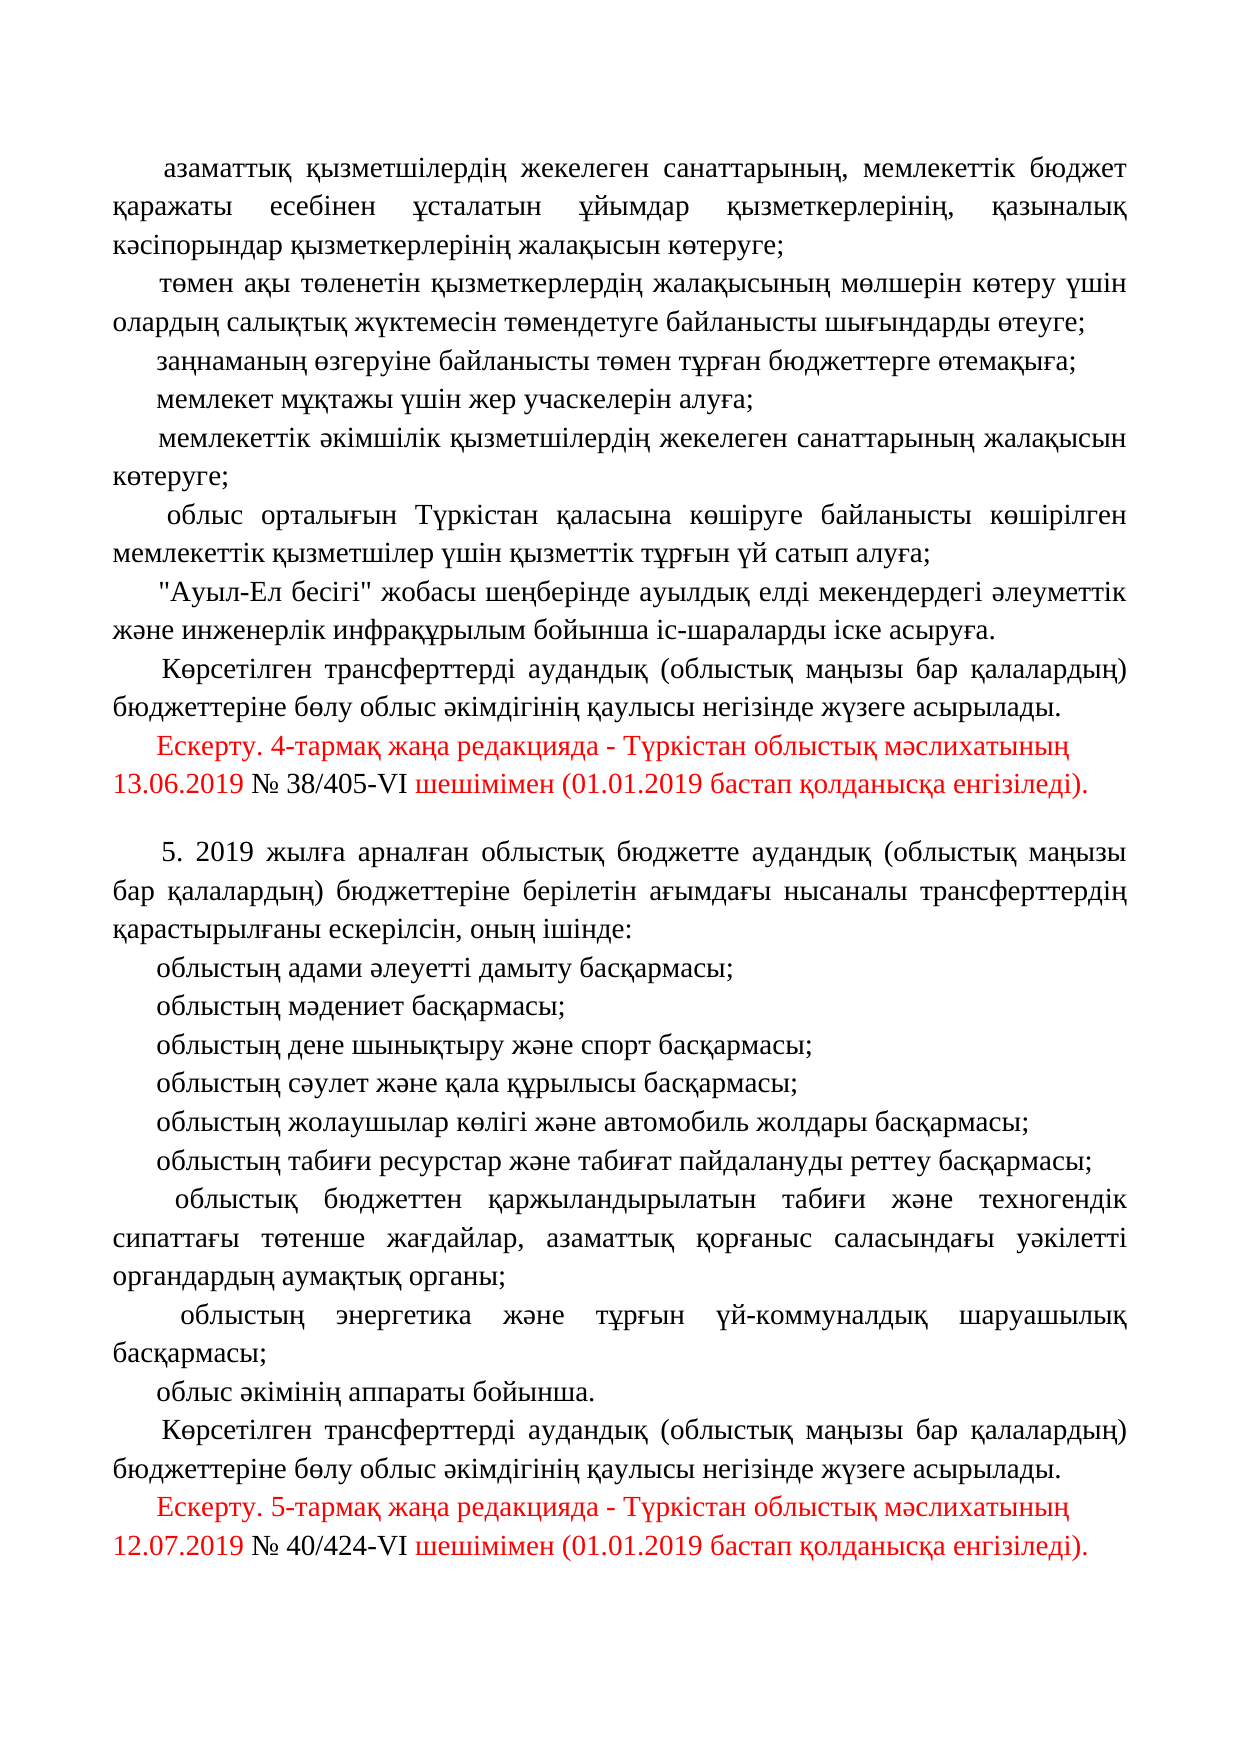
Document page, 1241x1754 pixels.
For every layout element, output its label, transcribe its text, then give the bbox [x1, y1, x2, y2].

text облыс орталығын Түркістан қаласына көшіруге байланысты көшірілген мемлекеттік қызметшілер үшін қызметтік тұрғын үй сатып алуға; [112, 497, 1128, 569]
text облыстың жолаушылар көлігі және автомобиль жолдары басқармасы; [112, 1104, 1128, 1138]
text 5. 2019 жылға арналған облыстық бюджетте аудандық (облыстық маңызы бар қалалардың) бюджеттеріне берілетін ағымдағы нысаналы трансферттердің қарастырылғаны ескерілсін, оның iшiнде: [112, 834, 1128, 945]
text Ескерту. 4-тармақ жаңа редакцияда - Түркістан облыстық мәслихатының 13.06.2019 № 38/405-VI шешімімен (01.01.2019 бастап қолданысқа енгізіледі). [112, 728, 1128, 830]
text облыстың дене шынықтыру және спорт басқармасы; [112, 1027, 1128, 1061]
text Көрсетілген трансферттерді аудандық (облыстық маңызы бар қалалардың) бюджеттеріне бөлу облыс әкімдігінің қаулысы негізінде жүзеге асырылады. [112, 1412, 1128, 1484]
text Ескерту. 5-тармақ жаңа редакцияда - Түркістан облыстық мәслихатының 12.07.2019 № 40/424-VI шешімімен (01.01.2019 бастап қолданысқа енгізіледі). [112, 1489, 1128, 1592]
text облыс әкімінің аппараты бойынша. [112, 1374, 1128, 1407]
text облыстың адами әлеуетті дамыту басқармасы; [112, 950, 1128, 983]
text азаматтық қызметшілердің жекелеген санаттарының, мемлекеттік бюджет қаражаты есебінен ұсталатын ұйымдар қызметкерлерінің, қазыналық кәсіпорындар қызметкерлерінің жалақысын көтеруге; [112, 150, 1128, 261]
text облыстың табиғи ресурстар және табиғат пайдалануды реттеу басқармасы; [112, 1143, 1128, 1176]
text мемлекеттік әкімшілік қызметшілердің жекелеген санаттарының жалақысын көтеруге; [112, 420, 1128, 492]
text облыстың мәдениет басқармасы; [112, 988, 1128, 1022]
text төмен ақы төленетін қызметкерлердің жалақысының мөлшерін көтеру үшін олардың салықтық жүктемесін төмендетуге байланысты шығындарды өтеуге; [112, 266, 1128, 338]
text "Ауыл-Ел бесігі" жобасы шеңберінде ауылдық елді мекендердегі әлеуметтік және инженерлік инфрақұрылым бойынша іс-шараларды іске асыруға. [112, 574, 1128, 646]
text облыстың энергетика және тұрғын үй-коммуналдық шаруашылық басқармасы; [112, 1297, 1128, 1369]
text Көрсетілген трансферттерді аудандық (облыстық маңызы бар қалалардың) бюджеттеріне бөлу облыс әкімдігінің қаулысы негізінде жүзеге асырылады. [112, 651, 1128, 723]
text облыстық бюджеттен қаржыландырылатын табиғи және техногендік сипаттағы төтенше жағдайлар, азаматтық қорғаныс саласындағы уәкілетті органдардың аумақтық органы; [112, 1181, 1128, 1292]
text мемлекет мұқтажы үшін жер учаскелерін алуға; [112, 381, 1128, 415]
text облыстың сәулет және қала құрылысы басқармасы; [112, 1066, 1128, 1099]
text заңнаманың өзгеруіне байланысты төмен тұрған бюджеттерге өтемақыға; [112, 343, 1128, 376]
